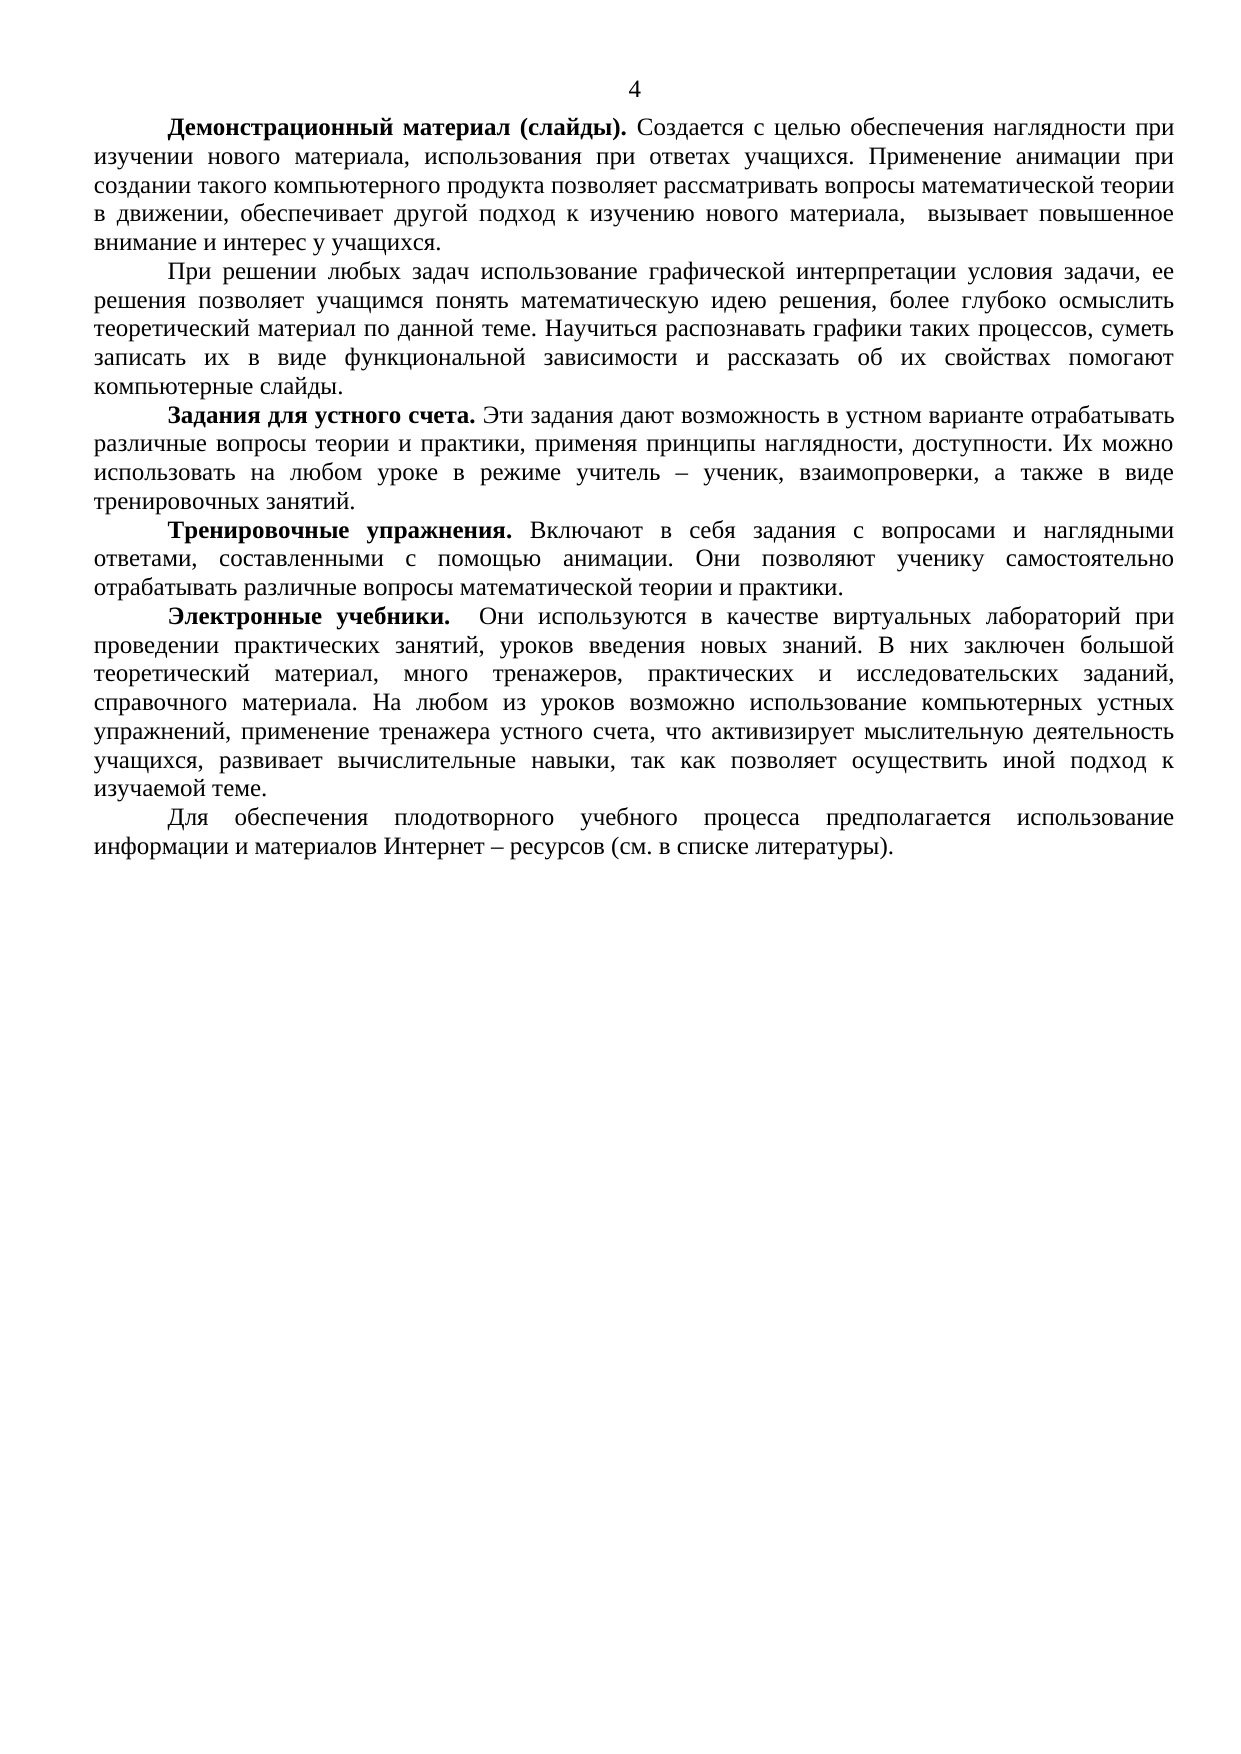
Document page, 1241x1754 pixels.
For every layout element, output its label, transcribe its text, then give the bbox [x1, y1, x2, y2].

text Для обеспечения плодотворного учебного процесса предполагается использование информации и материалов Интернет – ресурсов (см. в списке литературы). [94, 802, 1175, 860]
text При решении любых задач использование графической интерпретации условия задачи, ее решения позволяет учащимся понять математическую идею решения, более глубоко осмыслить теоретический материал по данной теме. Научиться распознавать графики таких процессов, суметь записать их в виде функциональной зависимости и рассказать об их свойствах помогают компьютерные слайды. [94, 256, 1175, 400]
text Задания для устного счета. Эти задания дают возможность в устном варианте отрабатывать различные вопросы теории и практики, применяя принципы наглядности, доступности. Их можно использовать на любом уроке в режиме учитель – ученик, взаимопроверки, а также в виде тренировочных занятий. [94, 400, 1175, 515]
text Электронные учебники. Они используются в качестве виртуальных лабораторий при проведении практических занятий, уроков введения новых знаний. В них заключен большой теоретический материал, много тренажеров, практических и исследовательских заданий, справочного материала. На любом из уроков возможно использование компьютерных устных упражнений, применение тренажера устного счета, что активизирует мыслительную деятельность учащихся, развивает вычислительные навыки, так как позволяет осуществить иной подход к изучаемой теме. [94, 601, 1175, 802]
text Демонстрационный материал (слайды). Создается с целью обеспечения наглядности при изучении нового материала, использования при ответах учащихся. Применение анимации при создании такого компьютерного продукта позволяет рассматривать вопросы математической теории в движении, обеспечивает другой подход к изучению нового материала, вызывает повышенное внимание и интерес у учащихся. [94, 112, 1175, 256]
text Тренировочные упражнения. Включают в себя задания с вопросами и наглядными ответами, составленными с помощью анимации. Они позволяют ученику самостоятельно отрабатывать различные вопросы математической теории и практики. [94, 515, 1175, 601]
